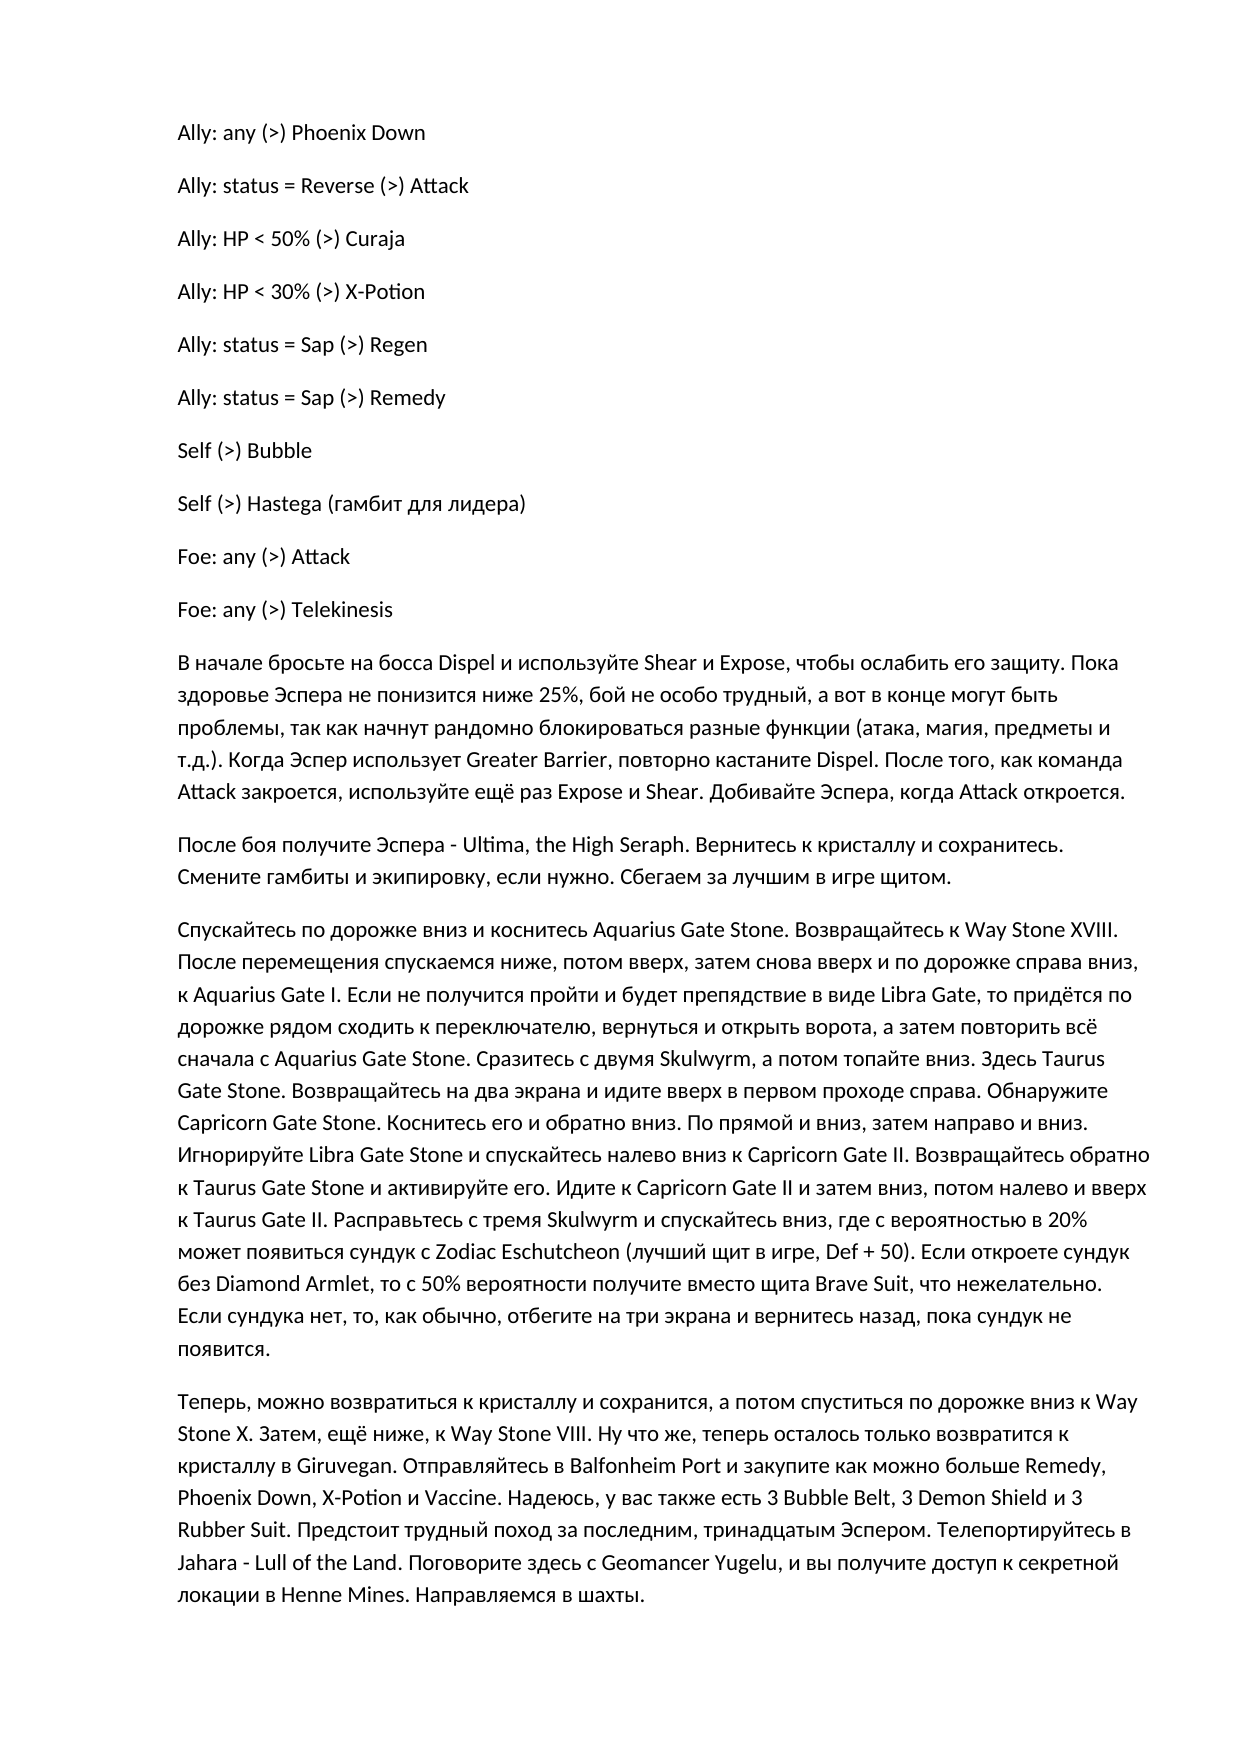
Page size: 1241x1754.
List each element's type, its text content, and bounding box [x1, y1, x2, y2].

text Ally: status = Sap (>) Remedy [177, 383, 1152, 411]
text Self (>) Bubble [177, 436, 1152, 464]
text После боя получите Эспера - Ultima, the High Seraph. Вернитесь к кристаллу и сохранитесь. Смените гамбиты и экипировку, если нужно. Сбегаем за лучшим в игре щитом. [177, 830, 1152, 890]
text Теперь, можно возвратиться к кристаллу и сохранится, а потом спуститься по дорожке вниз к Way Stone X. Затем, ещё ниже, к Way Stone VIII. Ну что же, теперь осталось только возвратится к кристаллу в Giruvegan. Отправляйтесь в Balfonheim Port и закупите как можно больше Remedy, Phoenix Down, X-Potion и Vaccine. Надеюсь, у вас также есть 3 Bubble Belt, 3 Demon Shield и 3 Rubber Suit. Предстоит трудный поход за последним, тринадцатым Эспером. Телепортируйтесь в Jahara - Lull of the Land. Поговорите здесь с Geomancer Yugelu, и вы получите доступ к секретной локации в Henne Mines. Направляемся в шахты. [177, 1387, 1152, 1608]
text В начале бросьте на босса Dispel и используйте Shear и Expose, чтобы ослабить его защиту. Пока здоровье Эспера не понизится ниже 25%, бой не особо трудный, а вот в конце могут быть проблемы, так как начнут рандомно блокироваться разные функции (атака, магия, предметы и т.д.). Когда Эспер использует Greater Barrier, повторно кастаните Dispel. После того, как команда Attack закроется, используйте ещё раз Expose и Shear. Добивайте Эспера, когда Attack откроется. [177, 648, 1152, 805]
text Ally: status = Sap (>) Regen [177, 330, 1152, 358]
text Ally: status = Reverse (>) Attack [177, 171, 1152, 199]
text Foe: any (>) Attack [177, 542, 1152, 570]
text Ally: HP < 50% (>) Curaja [177, 224, 1152, 252]
text Ally: any (>) Phoenix Down [177, 118, 1152, 146]
text Self (>) Hastega (гамбит для лидера) [177, 489, 1152, 517]
text Спускайтесь по дорожке вниз и коснитесь Aquarius Gate Stone. Возвращайтесь к Way Stone XVIII. После перемещения спускаемся ниже, потом вверх, затем снова вверх и по дорожке справа вниз, к Aquarius Gate I. Если не получится пройти и будет препядствие в виде Libra Gate, то придётся по дорожке рядом сходить к переключателю, вернуться и открыть ворота, а затем повторить всё сначала с Aquarius Gate Stone. Сразитесь с двумя Skulwyrm, а потом топайте вниз. Здесь Taurus Gate Stone. Возвращайтесь на два экрана и идите вверх в первом проходе справа. Обнаружите Capricorn Gate Stone. Коснитесь его и обратно вниз. По прямой и вниз, затем направо и вниз. Игнорируйте Libra Gate Stone и спускайтесь налево вниз к Capricorn Gate II. Возвращайтесь обратно к Taurus Gate Stone и активируйте его. Идите к Capricorn Gate II и затем вниз, потом налево и вверх к Taurus Gate II. Расправьтесь с тремя Skulwyrm и спускайтесь вниз, где с вероятностью в 20% может появиться сундук с Zodiac Eschutcheon (лучший щит в игре, Def + 50). Если откроете сундук без Diamond Armlet, то с 50% вероятности получите вместо щита Brave Suit, что нежелательно. Если сундука нет, то, как обычно, отбегите на три экрана и вернитесь назад, пока сундук не появится. [177, 915, 1152, 1362]
text Ally: HP < 30% (>) X-Potion [177, 277, 1152, 305]
text Foe: any (>) Telekinesis [177, 595, 1152, 623]
